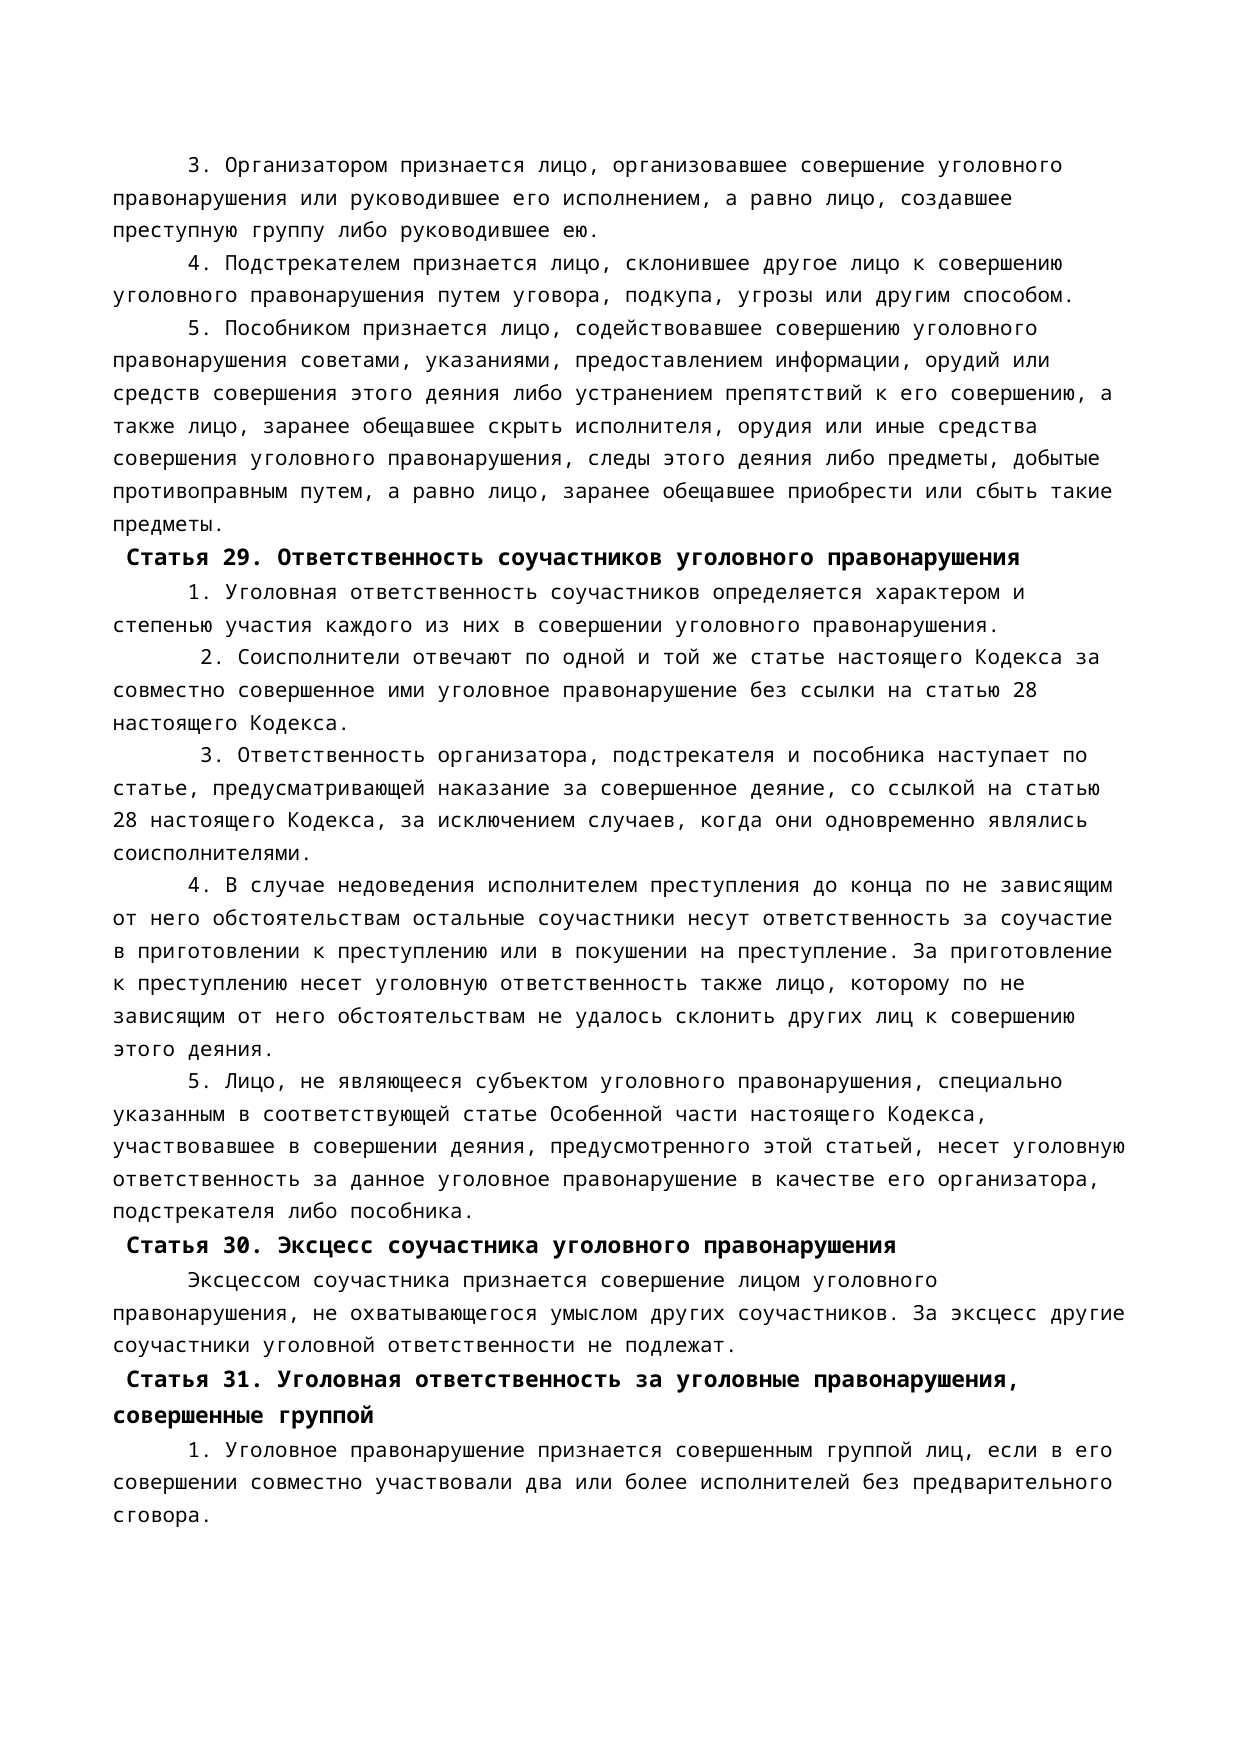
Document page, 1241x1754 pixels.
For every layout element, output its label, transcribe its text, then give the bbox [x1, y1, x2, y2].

text Статья 30. Эксцесс соучастника уголовного правонарушения [112, 1229, 1128, 1261]
text 3. Ответственность организатора, подстрекателя и пособника наступает по статье, предусматривающей наказание за совершенное деяние, со ссылкой на статью 28 настоящего Кодекса, за исключением случаев, когда они одновременно являлись соисполнителями. [112, 740, 1128, 866]
text 4. В случае недоведения исполнителем преступления до конца по не зависящим от него обстоятельствам остальные соучастники несут ответственность за соучастие в приготовлении к преступлению или в покушении на преступление. За приготовление к преступлению несет уголовную ответственность также лицо, которому по не зависящим от него обстоятельствам не удалось склонить других лиц к совершению этого деяния. [112, 871, 1128, 1062]
text Статья 31. Уголовная ответственность за уголовные правонарушения, совершенные группой [112, 1363, 1128, 1430]
text 4. Подстрекателем признается лицо, склонившее другое лицо к совершению уголовного правонарушения путем уговора, подкупа, угрозы или другим способом. [112, 248, 1128, 309]
text 1. Уголовное правонарушение признается совершенным группой лиц, если в его совершении совместно участвовали два или более исполнителей без предварительного сговора. [112, 1435, 1128, 1528]
text 3. Организатором признается лицо, организовавшее совершение уголовного правонарушения или руководившее его исполнением, а равно лицо, создавшее преступную группу либо руководившее ею. [112, 150, 1128, 244]
text 2. Соисполнители отвечают по одной и той же статье настоящего Кодекса за совместно совершенное ими уголовное правонарушение без ссылки на статью 28 настоящего Кодекса. [112, 642, 1128, 736]
text Эксцессом соучастника признается совершение лицом уголовного правонарушения, не охватывающегося умыслом других соучастников. За эксцесс другие соучастники уголовной ответственности не подлежат. [112, 1265, 1128, 1359]
text 5. Пособником признается лицо, содействовавшее совершению уголовного правонарушения советами, указаниями, предоставлением информации, орудий или средств совершения этого деяния либо устранением препятствий к его совершению, а также лицо, заранее обещавшее скрыть исполнителя, орудия или иные средства совершения уголовного правонарушения, следы этого деяния либо предметы, добытые противоправным путем, а равно лицо, заранее обещавшее приобрести или сбыть такие предметы. [112, 313, 1128, 537]
text Статья 29. Ответственность соучастников уголовного правонарушения [112, 541, 1128, 572]
text 1. Уголовная ответственность соучастников определяется характером и степенью участия каждого из них в совершении уголовного правонарушения. [112, 577, 1128, 638]
text 5. Лицо, не являющееся субъектом уголовного правонарушения, специально указанным в соответствующей статье Особенной части настоящего Кодекса, участвовавшее в совершении деяния, предусмотренного этой статьей, несет уголовную ответственность за данное уголовное правонарушение в качестве его организатора, подстрекателя либо пособника. [112, 1066, 1128, 1225]
